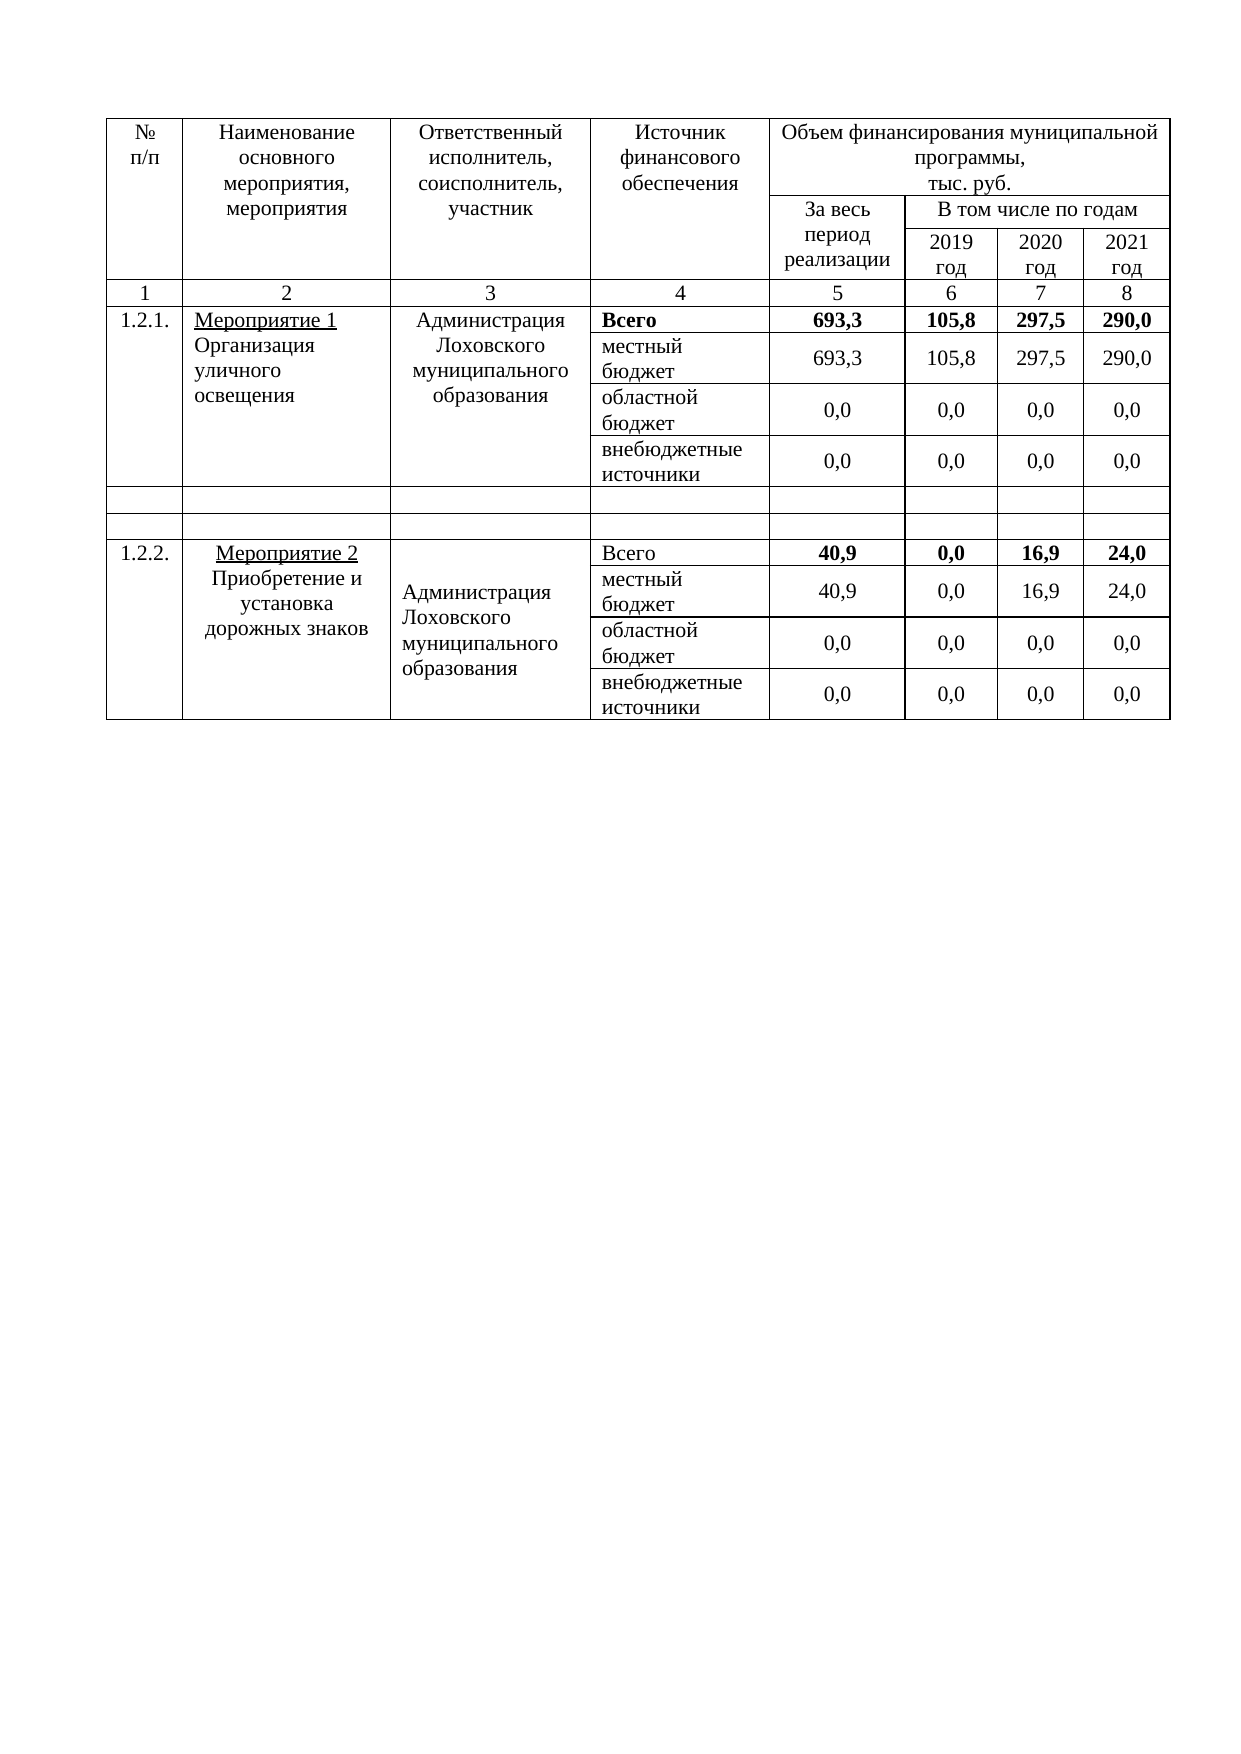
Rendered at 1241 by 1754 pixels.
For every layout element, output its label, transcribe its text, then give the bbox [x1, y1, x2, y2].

table_cell 0,0 [770, 436, 904, 486]
table_cell [391, 487, 590, 512]
table_header Ответственный исполнитель, соисполнитель, участник [391, 119, 590, 279]
table_header Наименование основного мероприятия, мероприятия [183, 119, 390, 279]
table_header Источник финансового обеспечения [591, 119, 769, 279]
table_cell 0,0 [906, 384, 997, 435]
table_cell Всего [591, 307, 769, 332]
table_cell 0,0 [1084, 436, 1169, 486]
table_cell 0,0 [906, 566, 997, 616]
table_cell местный бюджет [591, 333, 769, 383]
table_cell 0,0 [998, 669, 1083, 719]
table_cell 0,0 [770, 669, 904, 719]
table_cell [906, 487, 997, 512]
table_cell 105,8 [906, 307, 997, 332]
table_cell 4 [591, 280, 769, 306]
table_cell [998, 514, 1083, 539]
table_header Объем финансирования муниципальной программы, тыс. руб. [770, 119, 1169, 195]
table_cell Мероприятие 2 Приобретение и установка дорожных знаков [183, 540, 390, 719]
table_cell 16,9 [998, 566, 1083, 616]
table_cell 290,0 [1084, 333, 1169, 383]
table_cell местный бюджет [591, 566, 769, 616]
table_cell [183, 514, 390, 539]
table_cell [107, 487, 182, 512]
table_cell внебюджетные источники [591, 436, 769, 486]
table_cell 1.2.1. [107, 307, 182, 486]
table_cell Мероприятие 1 Организация уличного освещения [183, 307, 390, 486]
table_cell 0,0 [1084, 669, 1169, 719]
table_cell 1.2.2. [107, 540, 182, 719]
table_cell [770, 514, 904, 539]
table_cell 40,9 [770, 566, 904, 616]
table_cell 0,0 [906, 540, 997, 565]
table_cell 3 [391, 280, 590, 306]
table_cell 2020 год [998, 229, 1083, 279]
table_cell 8 [1084, 280, 1169, 306]
table_cell Администрация Лоховского муниципального образования [391, 307, 590, 486]
table_cell [1084, 514, 1169, 539]
table_cell [183, 487, 390, 512]
table_cell 2019 год [906, 229, 997, 279]
table_cell 16,9 [998, 540, 1083, 565]
table_cell 7 [998, 280, 1083, 306]
table_cell 0,0 [1084, 618, 1169, 668]
table_cell 5 [770, 280, 904, 306]
table_cell [770, 487, 904, 512]
table_cell [1084, 487, 1169, 512]
table_cell 0,0 [770, 618, 904, 668]
table_cell 40,9 [770, 540, 904, 565]
table_cell областной бюджет [591, 384, 769, 435]
table_cell [107, 514, 182, 539]
table_cell областной бюджет [591, 618, 769, 668]
table_cell [391, 514, 590, 539]
table_cell Всего [591, 540, 769, 565]
table_cell 693,3 [770, 333, 904, 383]
table_cell [591, 487, 769, 512]
table_cell 0,0 [1084, 384, 1169, 435]
table_cell 297,5 [998, 333, 1083, 383]
table_cell 0,0 [906, 618, 997, 668]
table_cell [906, 514, 997, 539]
table_cell За весь период реализации [770, 196, 904, 279]
table_cell 0,0 [770, 384, 904, 435]
table_cell 0,0 [998, 436, 1083, 486]
table_cell 105,8 [906, 333, 997, 383]
table_cell 1 [107, 280, 182, 306]
table_cell 2021 год [1084, 229, 1169, 279]
table_cell внебюджетные источники [591, 669, 769, 719]
table_cell 24,0 [1084, 540, 1169, 565]
table_cell 6 [906, 280, 997, 306]
table_cell 297,5 [998, 307, 1083, 332]
table_cell 290,0 [1084, 307, 1169, 332]
table_cell [998, 487, 1083, 512]
table_cell 693,3 [770, 307, 904, 332]
table_cell 0,0 [998, 384, 1083, 435]
table_cell 0,0 [906, 436, 997, 486]
table_cell 24,0 [1084, 566, 1169, 616]
table_cell [591, 514, 769, 539]
table_cell 0,0 [998, 618, 1083, 668]
table_cell 2 [183, 280, 390, 306]
table_cell Администрация Лоховского муниципального образования [391, 540, 590, 719]
table_header № п/п [107, 119, 182, 279]
table_cell 0,0 [906, 669, 997, 719]
table_cell В том числе по годам [906, 196, 1169, 228]
